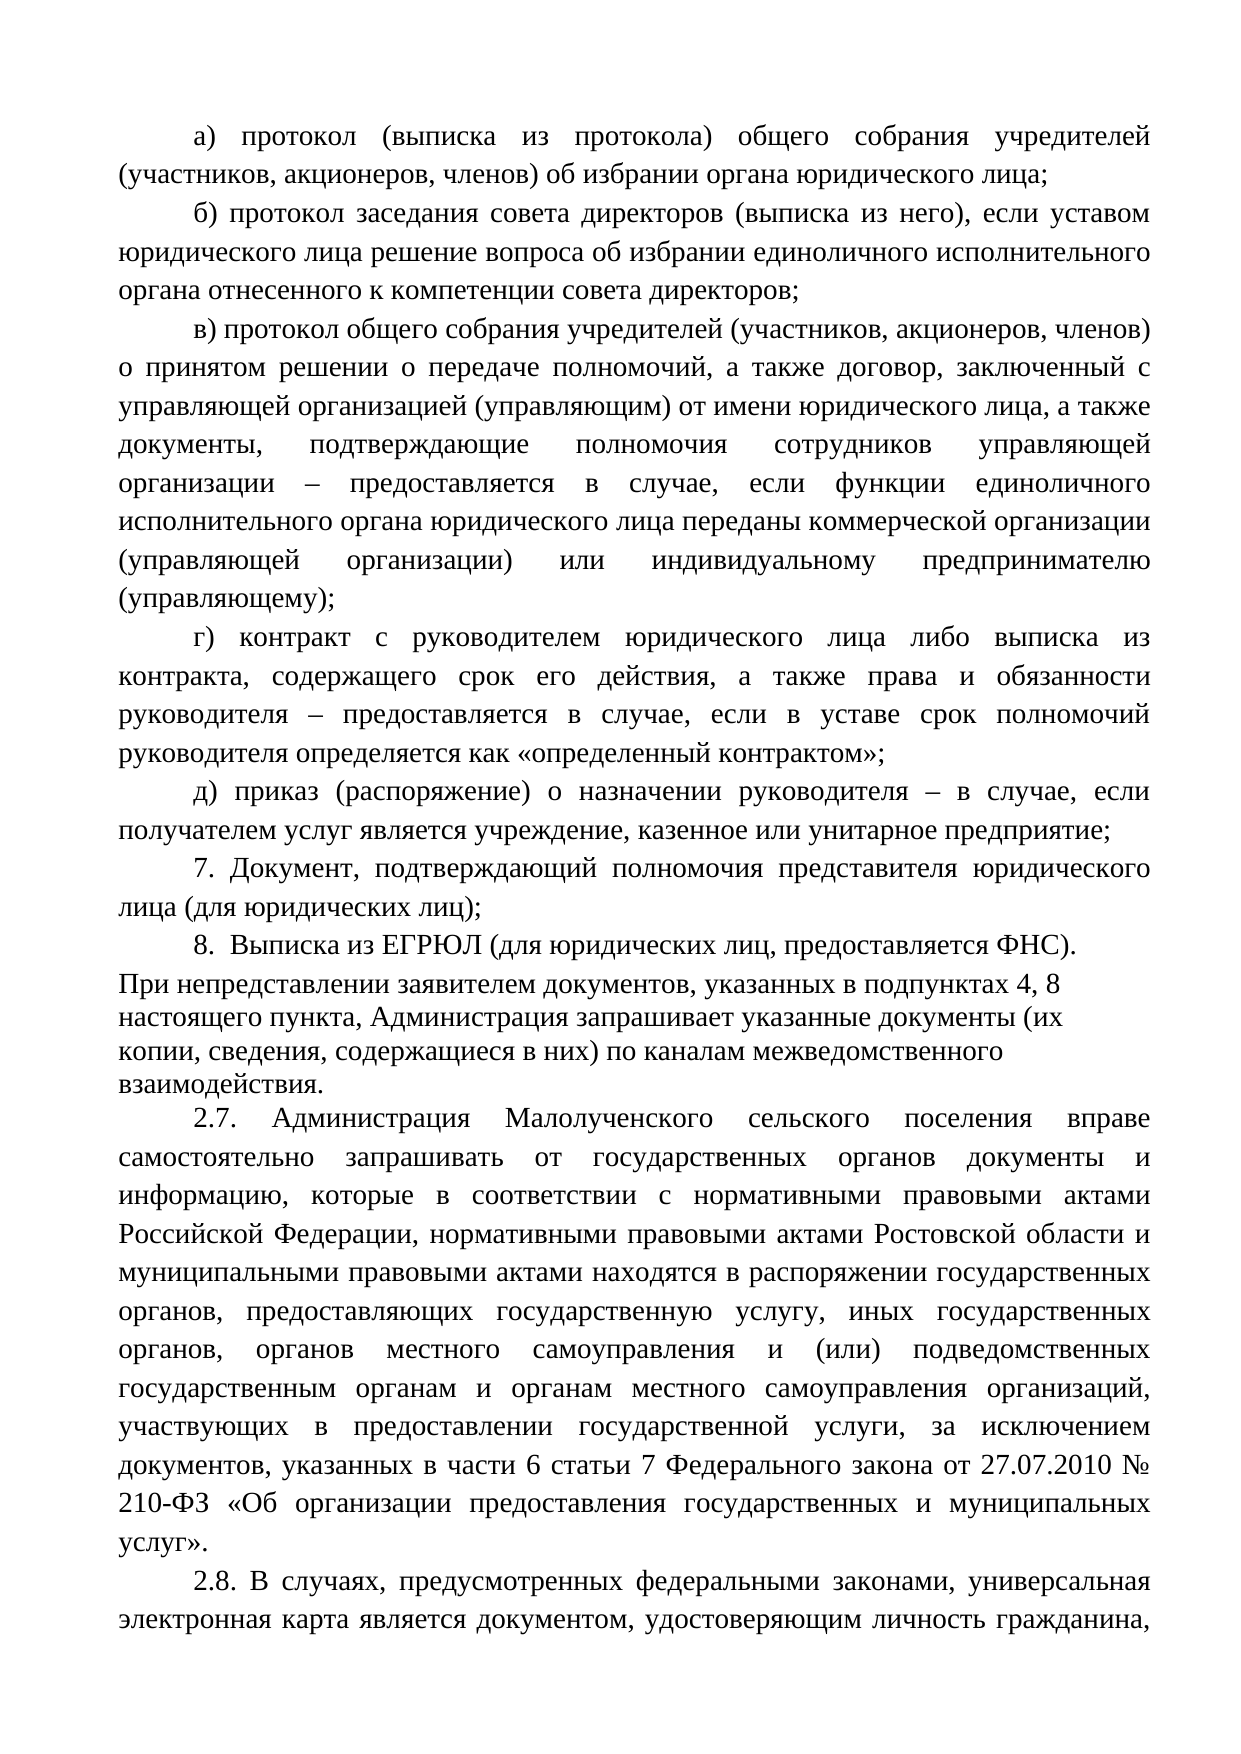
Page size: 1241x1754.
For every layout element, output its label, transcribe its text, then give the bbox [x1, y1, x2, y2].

text д) приказ (распоряжение) о назначении руководителя – в случае, если получателем услуг является учреждение, казенное или унитарное предприятие; [118, 773, 1152, 845]
text При непредставлении заявителем документов, указанных в подпунктах 4, 8 настоящего пункта, Администрация запрашивает указанные документы (их копии, сведения, содержащиеся в них) по каналам межведомственного взаимодействия. [118, 966, 1152, 1100]
text 8. Выписка из ЕГРЮЛ (для юридических лиц, предоставляется ФНС). [118, 927, 1152, 961]
text 7. Документ, подтверждающий полномочия представителя юридического лица (для юридических лиц); [118, 850, 1152, 922]
text в) протокол общего собрания учредителей (участников, акционеров, членов) о принятом решении о передаче полномочий, а также договор, заключенный с управляющей организацией (управляющим) от имени юридического лица, а также документы, подтверждающие полномочия сотрудников управляющей организации – предоставляется в случае, если функции единоличного исполнительного органа юридического лица переданы коммерческой организации (управляющей организации) или индивидуальному предпринимателю (управляющему); [118, 311, 1152, 614]
text б) протокол заседания совета директоров (выписка из него), если уставом юридического лица решение вопроса об избрании единоличного исполнительного органа отнесенного к компетенции совета директоров; [118, 195, 1152, 306]
text а) протокол (выписка из протокола) общего собрания учредителей (участников, акционеров, членов) об избрании органа юридического лица; [118, 118, 1152, 190]
text 2.7. Администрация Малолученского сельского поселения вправе самостоятельно запрашивать от государственных органов документы и информацию, которые в соответствии с нормативными правовыми актами Российской Федерации, нормативными правовыми актами Ростовской области и муниципальными правовыми актами находятся в распоряжении государственных органов, предоставляющих государственную услугу, иных государственных органов, органов местного самоуправления и (или) подведомственных государственным органам и органам местного самоуправления организаций, участвующих в предоставлении государственной услуги, за исключением документов, указанных в части 6 статьи 7 Федерального закона от 27.07.2010 № 210-ФЗ «Об организации предоставления государственных и муниципальных услуг». [118, 1100, 1152, 1558]
text г) контракт с руководителем юридического лица либо выписка из контракта, содержащего срок его действия, а также права и обязанности руководителя – предоставляется в случае, если в уставе срок полномочий руководителя определяется как «определенный контрактом»; [118, 619, 1152, 768]
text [118, 1563, 1152, 1635]
